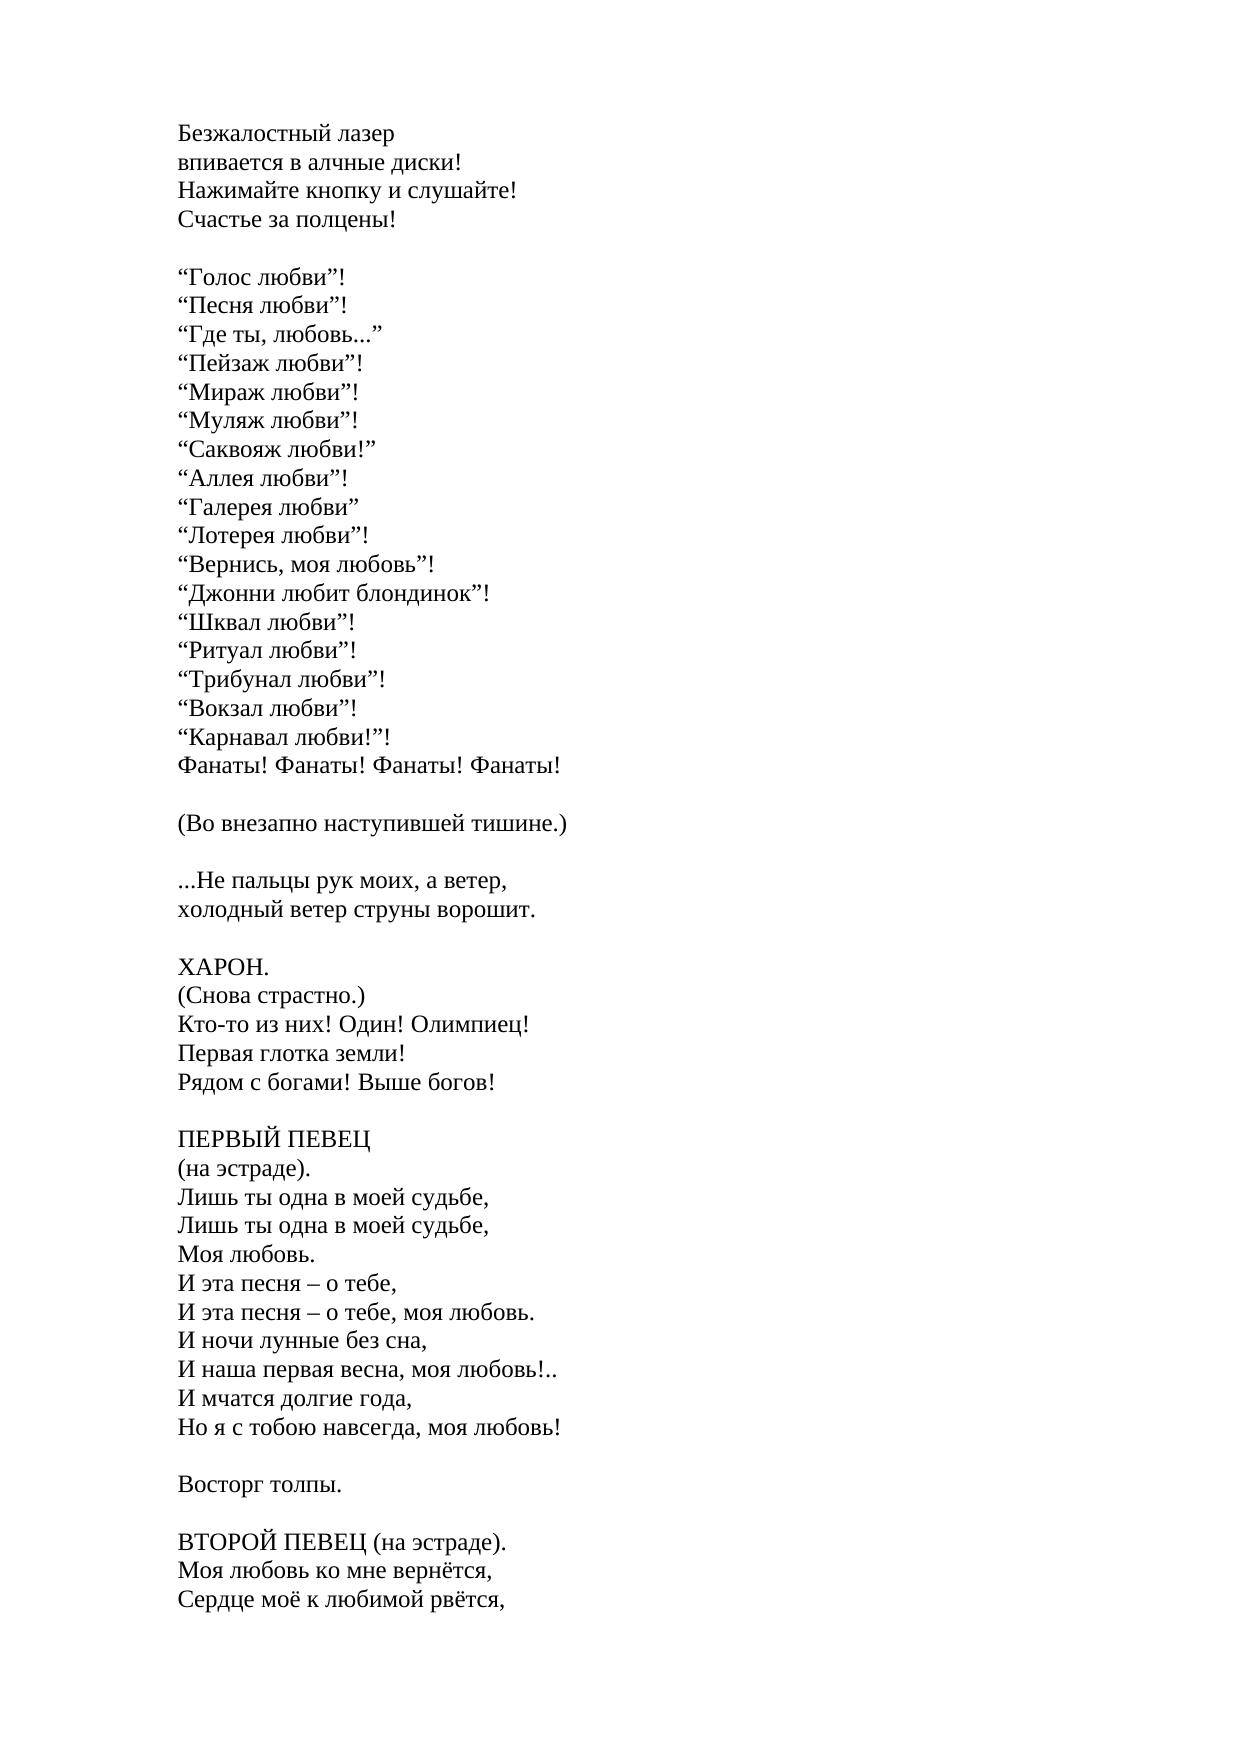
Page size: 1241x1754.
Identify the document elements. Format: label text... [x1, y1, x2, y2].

text “Шквал любви”! [177, 607, 1152, 636]
text Нажимайте кнопку и слушайте! [177, 176, 1152, 204]
text “Вокзал любви”! [177, 693, 1152, 722]
text (Снова страстно.) [177, 981, 1152, 1009]
text И эта песня – о тебе, [177, 1268, 1152, 1297]
text Моя любовь. [177, 1239, 1152, 1268]
text “Галерея любви” [177, 492, 1152, 521]
text И эта песня – о тебе, моя любовь. [177, 1297, 1152, 1326]
text “Лотерея любви”! [177, 521, 1152, 549]
text Сердце моё к любимой рвётся, [177, 1584, 1152, 1613]
text Рядом с богами! Выше богов! [177, 1067, 1152, 1096]
text Но я с тобою навсегда, моя любовь! [177, 1412, 1152, 1441]
text “Мираж любви”! [177, 377, 1152, 406]
text Лишь ты одна в моей судьбе, [177, 1182, 1152, 1211]
text “Трибунал любви”! [177, 664, 1152, 693]
text “Вернись, моя любовь”! [177, 549, 1152, 578]
text Моя любовь ко мне вернётся, [177, 1556, 1152, 1584]
text Первая глотка земли! [177, 1038, 1152, 1067]
text впивается в алчные диски! [177, 147, 1152, 176]
text (Во внезапно наступившей тишине.) [177, 808, 1152, 837]
text “Аллея любви”! [177, 463, 1152, 492]
text Фанаты! Фанаты! Фанаты! Фанаты! [177, 751, 1152, 779]
text “Где ты, любовь...” [177, 319, 1152, 348]
text “Джонни любит блондинок”! [177, 578, 1152, 607]
text “Пейзаж любви”! [177, 348, 1152, 377]
text “Песня любви”! [177, 291, 1152, 319]
text Счастье за полцены! [177, 204, 1152, 233]
text (на эстраде). [177, 1153, 1152, 1182]
text Восторг толпы. [177, 1469, 1152, 1498]
text Безжалостный лазер [177, 118, 1152, 147]
text И наша первая весна, моя любовь!.. [177, 1354, 1152, 1383]
text ВТОРОЙ ПЕВЕЦ (на эстраде). [177, 1527, 1152, 1556]
text Лишь ты одна в моей судьбе, [177, 1211, 1152, 1239]
text “Карнавал любви!”! [177, 722, 1152, 751]
text “Ритуал любви”! [177, 636, 1152, 664]
text ХАРОН. [177, 952, 1152, 981]
text “Саквояж любви!” [177, 434, 1152, 463]
text Кто-то из них! Один! Олимпиец! [177, 1009, 1152, 1038]
text “Муляж любви”! [177, 406, 1152, 434]
text ...Не пальцы рук моих, а ветер, [177, 866, 1152, 894]
text “Голос любви”! [177, 262, 1152, 291]
text И мчатся долгие года, [177, 1383, 1152, 1412]
text ПЕРВЫЙ ПЕВЕЦ [177, 1124, 1152, 1153]
text холодный ветер струны ворошит. [177, 894, 1152, 923]
text И ночи лунные без сна, [177, 1326, 1152, 1354]
